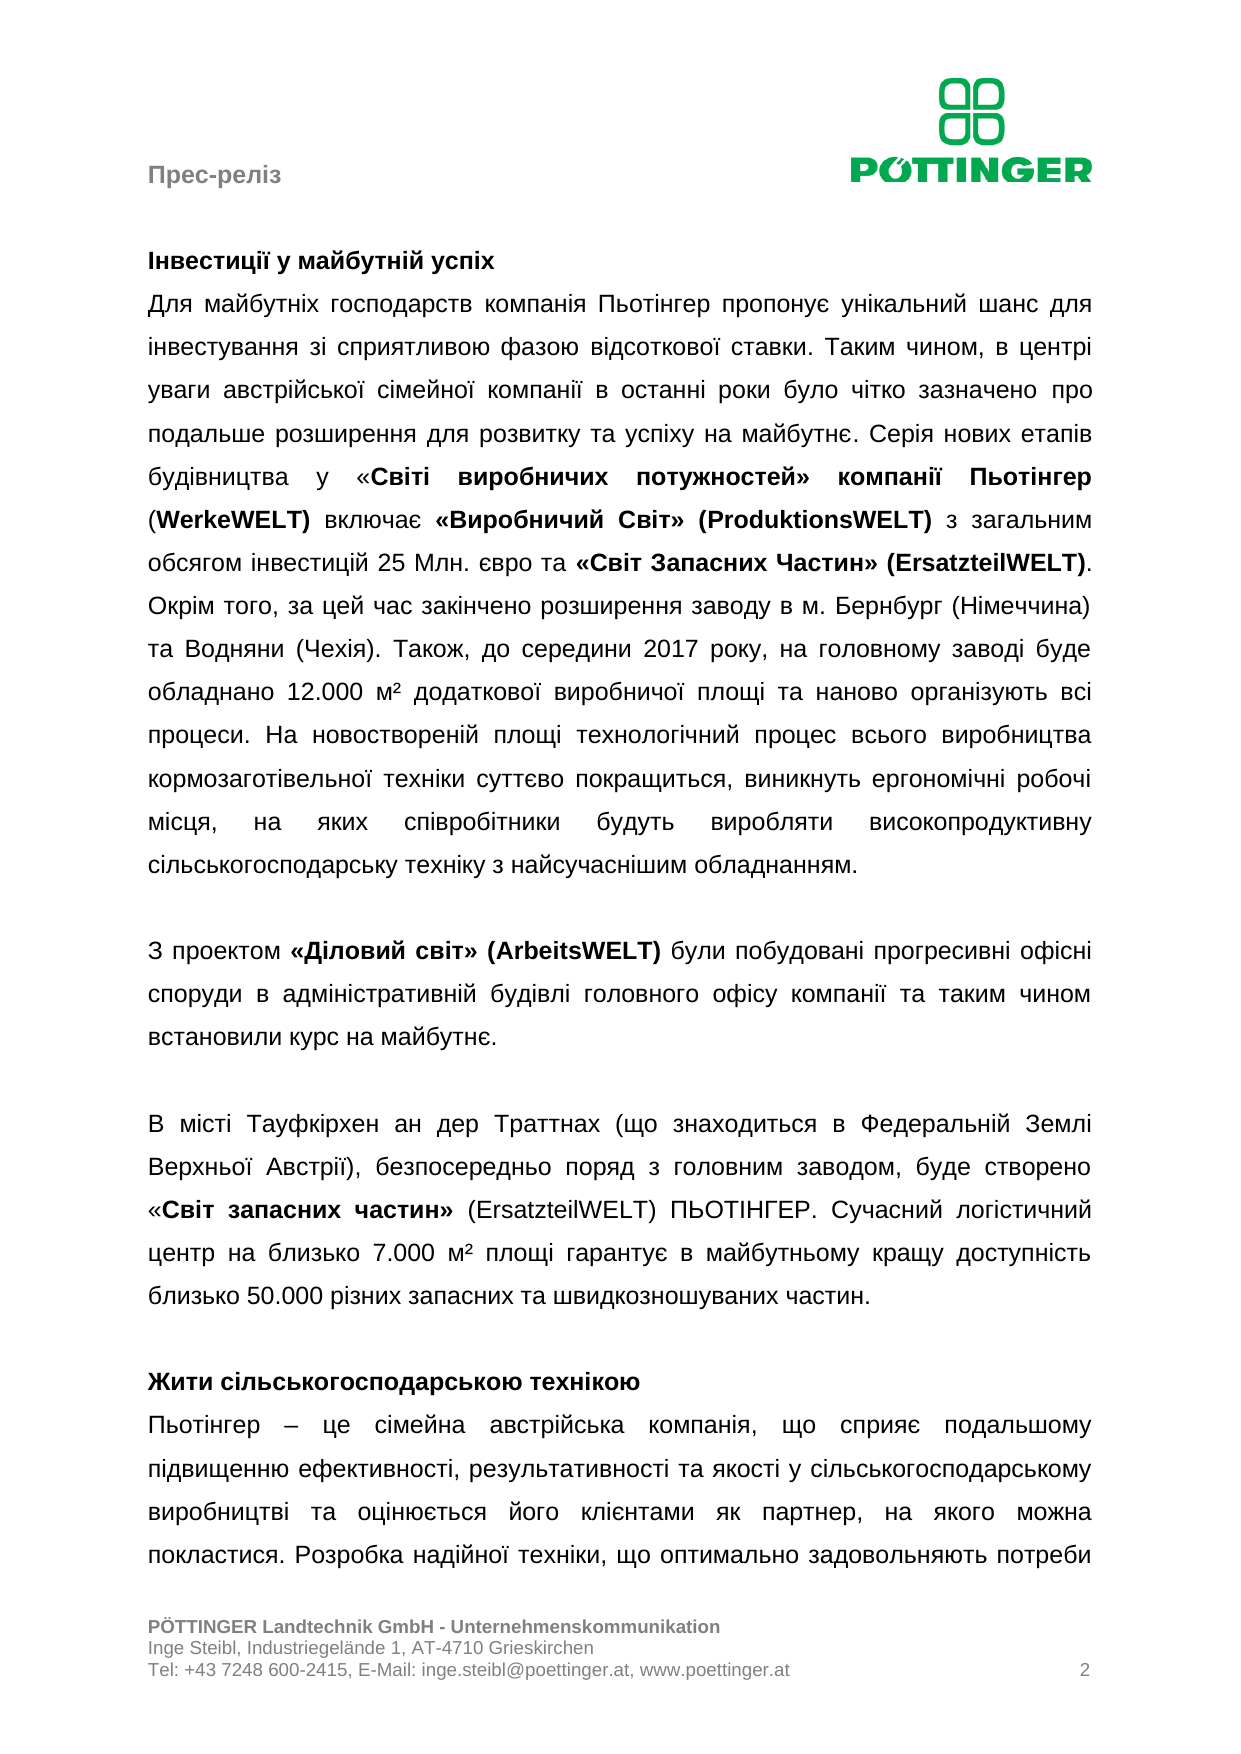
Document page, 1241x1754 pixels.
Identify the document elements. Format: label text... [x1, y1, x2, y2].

text Для майбутніх господарств компанія Пьотінгер пропонує унікальний шанс для інвестування зі сприятливою фазою відсоткової ставки. Таким чином, в центрі уваги австрійської сімейної компанії в останні роки було чітко зазначено про подальше розширення для розвитку та успіху на майбутнє. Серія нових етапів будівництва у «Світі виробничих потужностей» компанії Пьотінгер (WerkeWELT) включає «Виробничий Світ» (ProduktionsWELT) з загальним обсягом інвестицій 25 Млн. євро та «Світ Запасних Частин» (ErsatzteilWELT). Окрім того, за цей час закінчено розширення заводу в м. Бернбург (Німеччина) та Водняни (Чехія). Також, до середини 2017 року, на головному заводі буде обладнано 12.000 м² додаткової виробничої площі та наново організують всі процеси. На новоствореній площі технологічний процес всього виробництва кормозаготівельної техніки суттєво покращиться, виникнуть ергономічні робочі місця, на яких співробітники будуть виробляти високопродуктивну сільськогосподарську техніку з найсучаснішим обладнанням. [148, 289, 1093, 879]
picture [850, 78, 1093, 181]
text Інвестиції у майбутній успіх [148, 246, 1093, 275]
text В місті Тауфкірхен ан дер Траттнах (що знаходиться в Федеральній Землі Верхньої Австрії), безпосередньо поряд з головним заводом, буде створено «Світ запасних частин» (ErsatzteilWELT) ПЬОТІНГЕР. Сучасний логістичний центр на близько 7.000 м² площі гарантує в майбутньому кращу доступність близько 50.000 різних запасних та швидкозношуваних частин. [148, 1109, 1093, 1310]
text З проектом «Діловий світ» (ArbeitsWELT) були побудовані прогресивні офісні споруди в адміністративній будівлі головного офісу компанії та таким чином встановили курс на майбутнє. [148, 936, 1093, 1051]
text Жити сільськогосподарською технікою [148, 1367, 1093, 1396]
